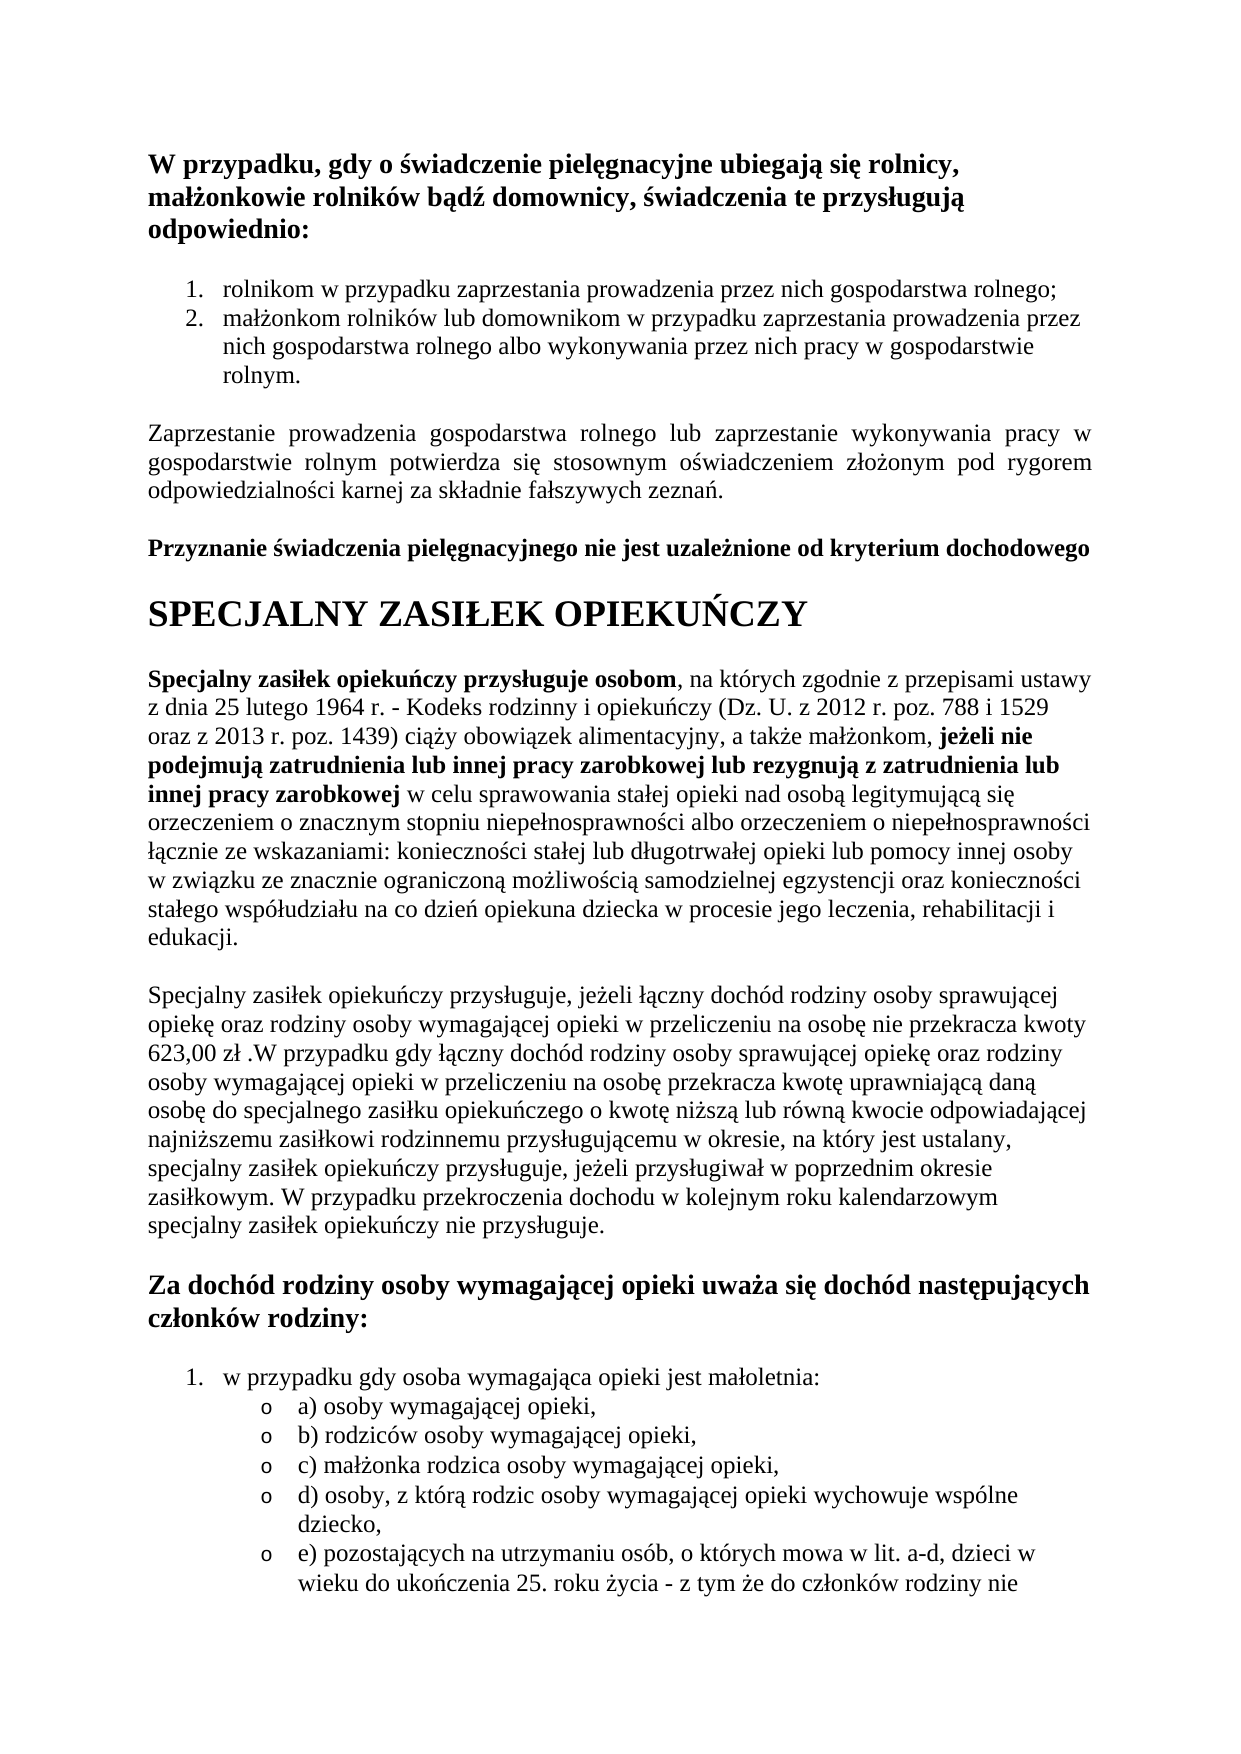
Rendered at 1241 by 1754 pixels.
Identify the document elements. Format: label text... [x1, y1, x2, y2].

list w przypadku gdy osoba wymagająca opieki jest małoletnia: [185, 1362, 1093, 1391]
text Za dochód rodziny osoby wymagającej opieki uważa się dochód następujących członków rodziny: [148, 1268, 1093, 1333]
list a) osoby wymagającej opieki, [260, 1391, 1093, 1421]
list c) małżonka rodzica osoby wymagającej opieki, [260, 1450, 1093, 1480]
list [260, 1538, 1093, 1596]
list d) osoby, z którą rodzic osoby wymagającej opieki wychowuje wspólne dziecko, [260, 1480, 1093, 1538]
text Specjalny zasiłek opiekuńczy przysługuje, jeżeli łączny dochód rodziny osoby sprawującej opiekę oraz rodziny osoby wymagającej opieki w przeliczeniu na osobę nie przekracza kwoty 623,00 zł .W przypadku gdy łączny dochód rodziny osoby sprawującej opiekę oraz rodziny osoby wymagającej opieki w przeliczeniu na osobę przekracza kwotę uprawniającą daną osobę do specjalnego zasiłku opiekuńczego o kwotę niższą lub równą kwocie odpowiadającej najniższemu zasiłkowi rodzinnemu przysługującemu w okresie, na który jest ustalany, specjalny zasiłek opiekuńczy przysługuje, jeżeli przysługiwał w poprzednim okresie zasiłkowym. W przypadku przekroczenia dochodu w kolejnym roku kalendarzowym specjalny zasiłek opiekuńczy nie przysługuje. [148, 980, 1093, 1239]
text W przypadku, gdy o świadczenie pielęgnacyjne ubiegają się rolnicy, małżonkowie rolników bądź domownicy, świadczenia te przysługują odpowiednio: [148, 148, 1093, 245]
list rolnikom w przypadku zaprzestania prowadzenia przez nich gospodarstwa rolnego; [185, 274, 1093, 303]
text Przyznanie świadczenia pielęgnacyjnego nie jest uzależnione od kryterium dochodowego [148, 533, 1093, 562]
text SPECJALNY ZASIŁEK OPIEKUŃCZY [148, 591, 1093, 634]
text Specjalny zasiłek opiekuńczy przysługuje osobom, na których zgodnie z przepisami ustawy z dnia 25 lutego 1964 r. - Kodeks rodzinny i opiekuńczy (Dz. U. z 2012 r. poz. 788 i 1529 oraz z 2013 r. poz. 1439) ciąży obowiązek alimentacyjny, a także małżonkom, jeżeli nie podejmują zatrudnienia lub innej pracy zarobkowej lub rezygnują z zatrudnienia lub innej pracy zarobkowej w celu sprawowania stałej opieki nad osobą legitymującą się orzeczeniem o znacznym stopniu niepełnosprawności albo orzeczeniem o niepełnosprawności łącznie ze wskazaniami: konieczności stałej lub długotrwałej opieki lub pomocy innej osoby w związku ze znacznie ograniczoną możliwością samodzielnej egzystencji oraz konieczności stałego współudziału na co dzień opiekuna dziecka w procesie jego leczenia, rehabilitacji i edukacji. [148, 664, 1093, 951]
text Zaprzestanie prowadzenia gospodarstwa rolnego lub zaprzestanie wykonywania pracy w gospodarstwie rolnym potwierdza się stosownym oświadczeniem złożonym pod rygorem odpowiedzialności karnej za składnie fałszywych zeznań. [148, 418, 1093, 504]
list b) rodziców osoby wymagającej opieki, [260, 1421, 1093, 1450]
list małżonkom rolników lub domownikom w przypadku zaprzestania prowadzenia przez nich gospodarstwa rolnego albo wykonywania przez nich pracy w gospodarstwie rolnym. [185, 303, 1093, 389]
